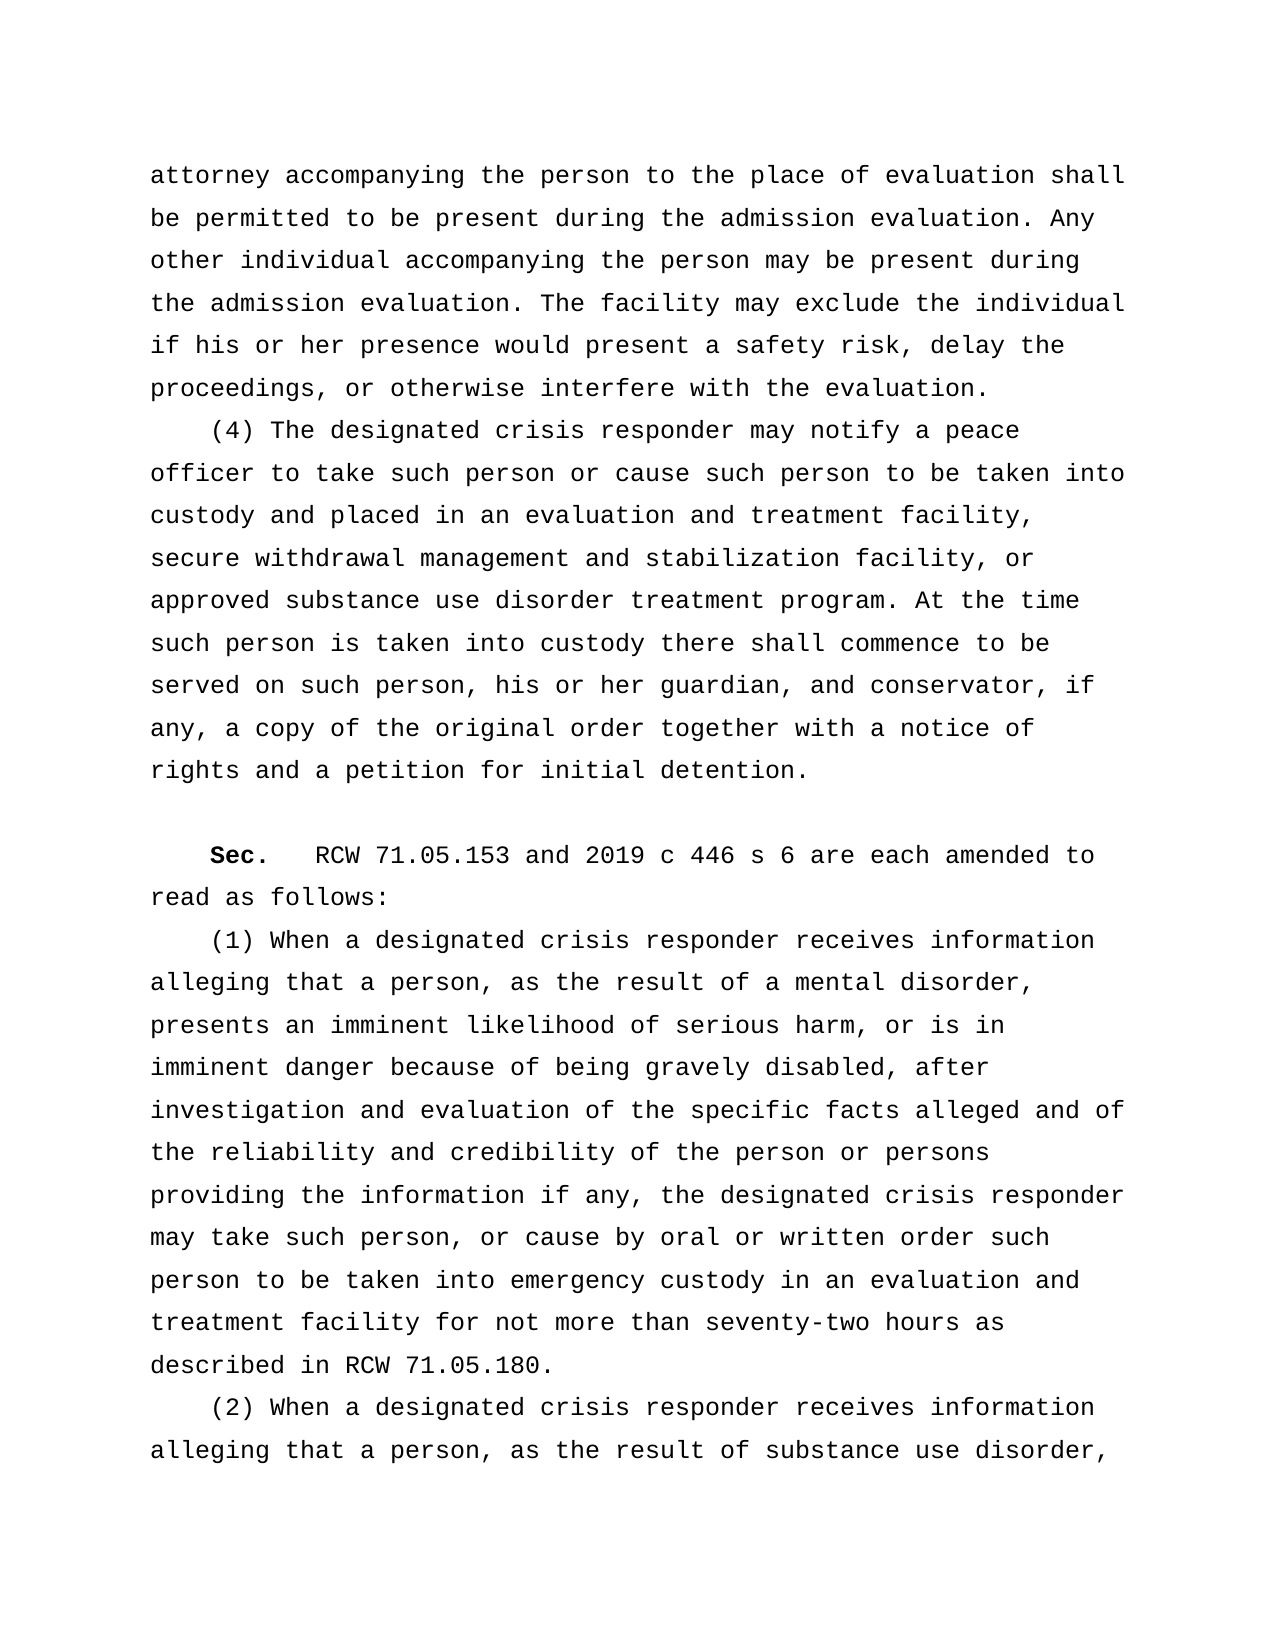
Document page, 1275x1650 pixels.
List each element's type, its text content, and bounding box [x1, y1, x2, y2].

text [150, 150, 1125, 405]
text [150, 1382, 1125, 1467]
text (1) When a designated crisis responder receives information alleging that a person, as the result of a mental disorder, presents an imminent likelihood of serious harm, or is in imminent danger because of being gravely disabled, after investigation and evaluation of the specific facts alleged and of the reliability and credibility of the person or persons providing the information if any, the designated crisis responder may take such person, or cause by oral or written order such person to be taken into emergency custody in an evaluation and treatment facility for not more than seventy-two hours as described in RCW 71.05.180. [150, 914, 1125, 1382]
text (4) The designated crisis responder may notify a peace officer to take such person or cause such person to be taken into custody and placed in an evaluation and treatment facility, secure withdrawal management and stabilization facility, or approved substance use disorder treatment program. At the time such person is taken into custody there shall commence to be served on such person, his or her guardian, and conservator, if any, a copy of the original order together with a notice of rights and a petition for initial detention. [150, 405, 1125, 787]
text Sec. RCW 71.05.153 and 2019 c 446 s 6 are each amended to read as follows: [150, 829, 1125, 914]
